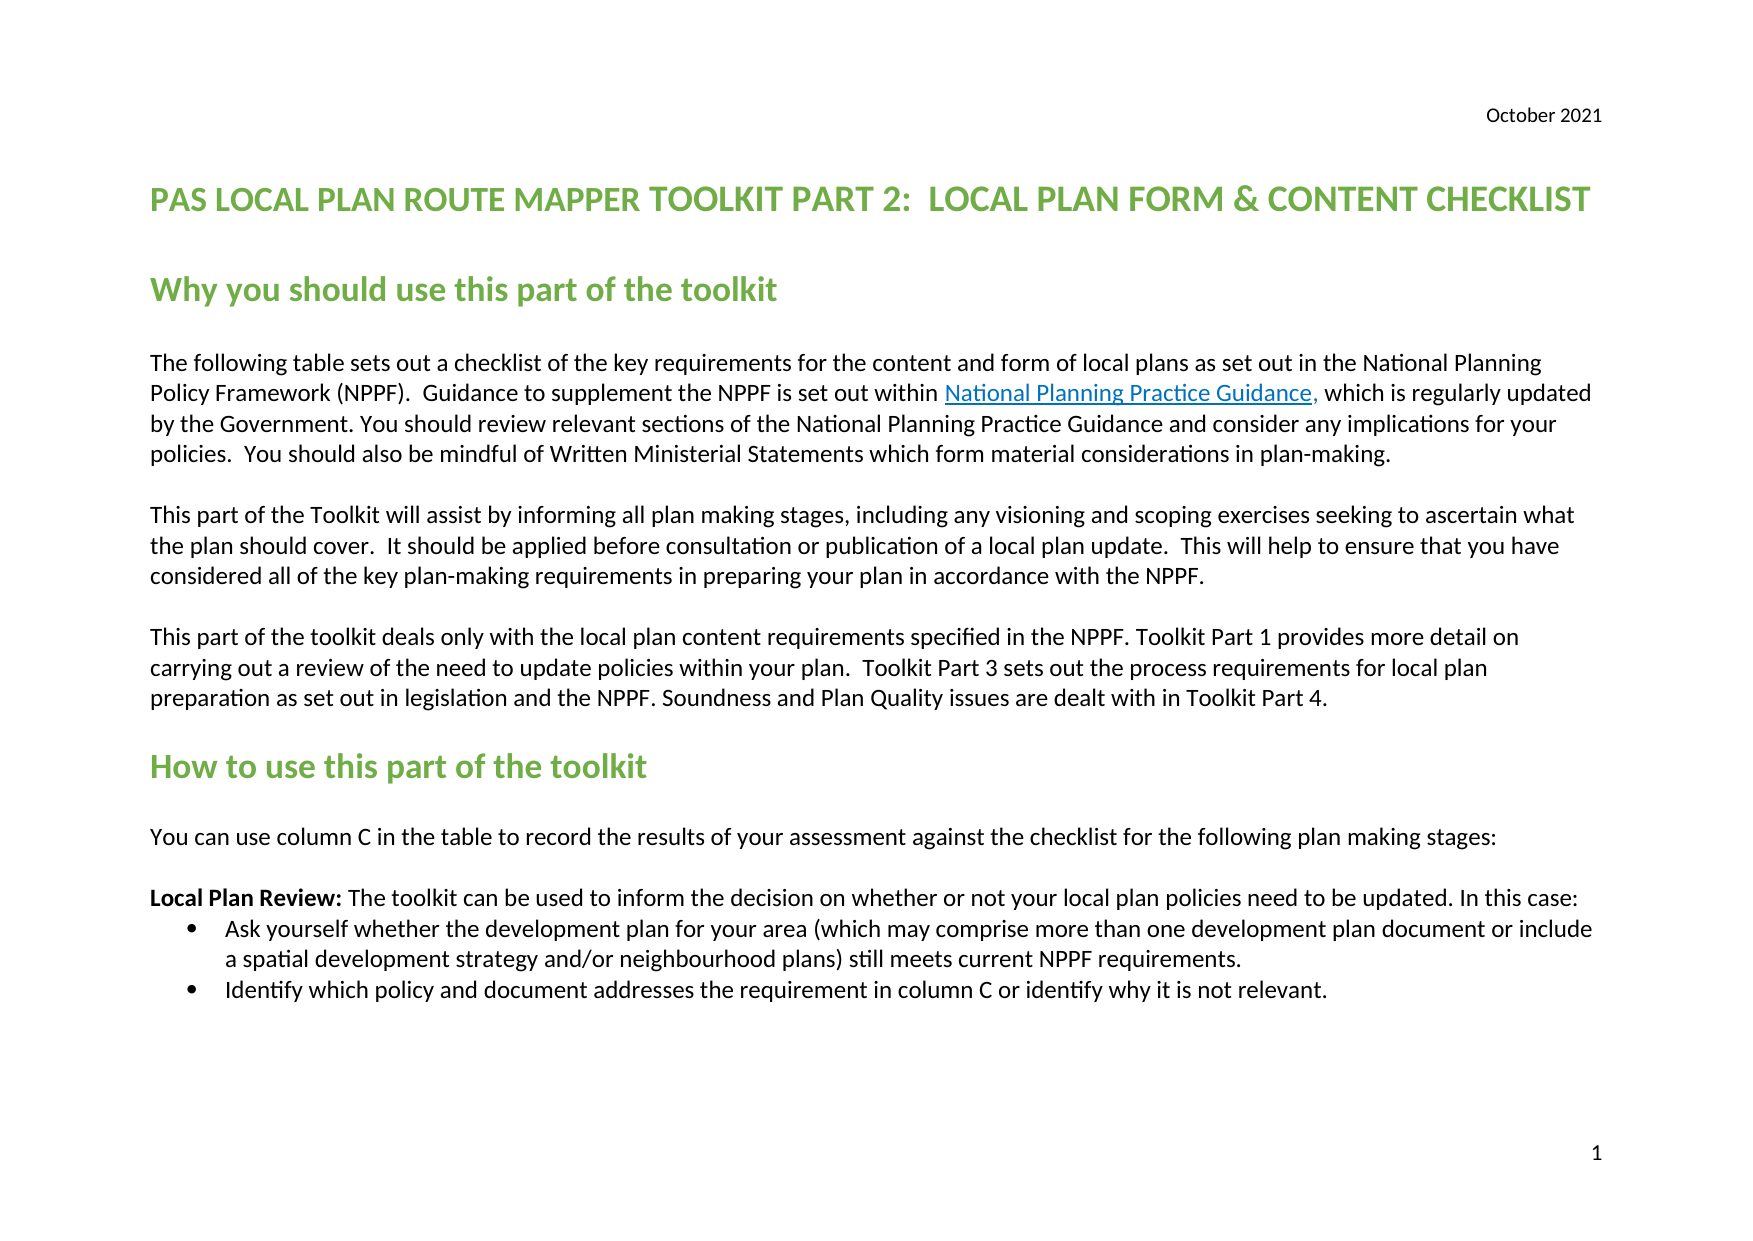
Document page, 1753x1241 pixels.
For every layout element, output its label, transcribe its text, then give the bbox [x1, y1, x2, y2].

text Why you should use this part of the toolkit [150, 267, 1602, 310]
text The following table sets out a checklist of the key requirements for the content and form of local plans as set out in the National Planning Policy Framework (NPPF). Guidance to supplement the NPPF is set out within National Planning Practice Guidance, which is regularly updated by the Government. You should review relevant sections of the National Planning Practice Guidance and consider any implications for your policies. You should also be mindful of Written Ministerial Statements which form material considerations in plan-making. [150, 347, 1602, 469]
subtitle PAS LOCAL PLAN ROUTE MAPPER TOOLKIT PART 2: LOCAL PLAN FORM & CONTENT CHECKLIST [150, 175, 1602, 221]
text Local Plan Review: The toolkit can be used to inform the decision on whether or not your local plan policies need to be updated. In this case: [150, 882, 1602, 913]
list Identify which policy and document addresses the requirement in column C or identify why it is not relevant. [187, 974, 1602, 1004]
text How to use this part of the toolkit [150, 744, 1602, 787]
text This part of the Toolkit will assist by informing all plan making stages, including any visioning and scoping exercises seeking to ascertain what the plan should cover. It should be applied before consultation or publication of a local plan update. This will help to ensure that you have considered all of the key plan-making requirements in preparing your plan in accordance with the NPPF. [150, 499, 1602, 591]
text You can use column C in the table to record the results of your assessment against the checklist for the following plan making stages: [150, 821, 1602, 852]
text This part of the toolkit deals only with the local plan content requirements specified in the NPPF. Toolkit Part 1 provides more detail on carrying out a review of the need to update policies within your plan. Toolkit Part 3 sets out the process requirements for local plan preparation as set out in legislation and the NPPF. Soundness and Plan Quality issues are dealt with in Toolkit Part 4. [150, 622, 1602, 713]
list Ask yourself whether the development plan for your area (which may comprise more than one development plan document or include a spatial development strategy and/or neighbourhood plans) still meets current NPPF requirements. [187, 913, 1602, 974]
